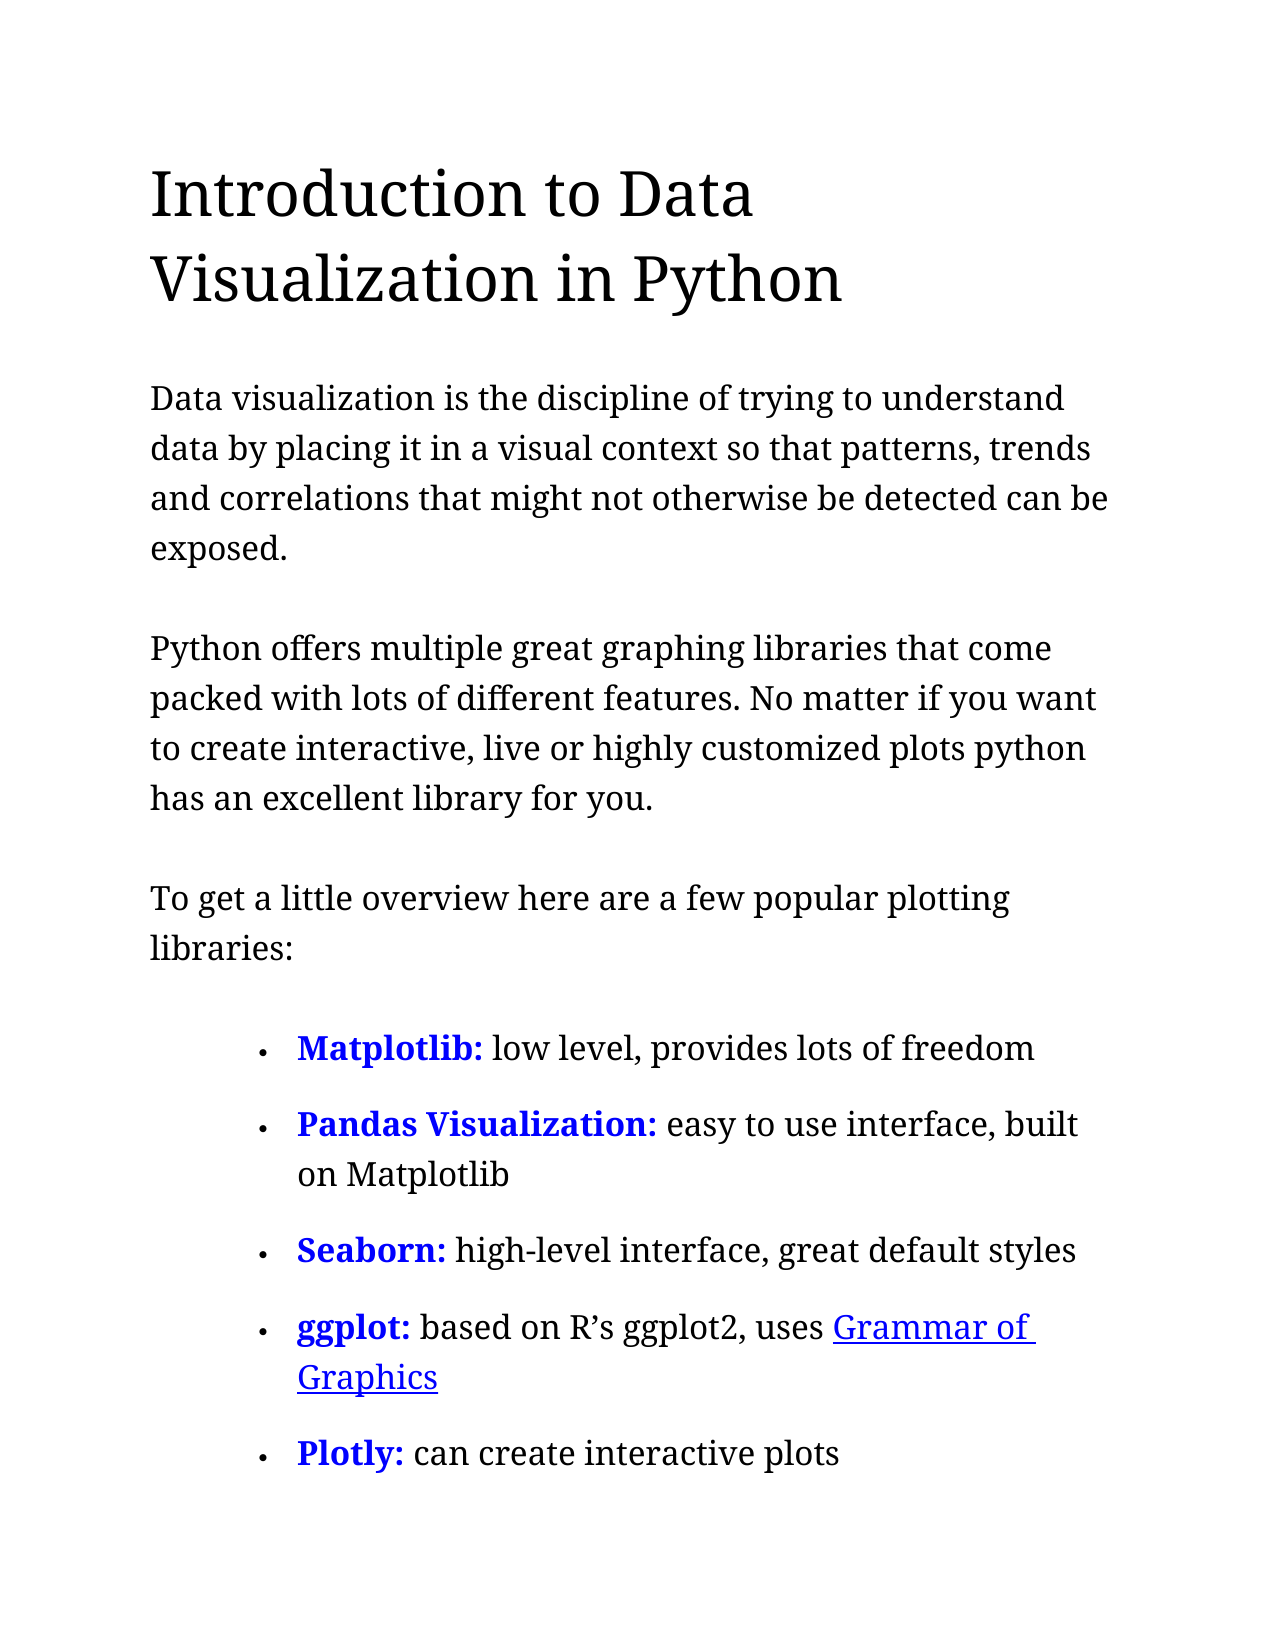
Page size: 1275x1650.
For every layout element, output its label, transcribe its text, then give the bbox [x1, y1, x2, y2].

list Pandas Visualization: easy to use interface, built on Matplotlib [259, 1096, 1125, 1196]
text Python offers multiple great graphing libraries that come packed with lots of different features. No matter if you want to create interactive, live or highly customized plots python has an excellent library for you. [150, 620, 1125, 820]
list Matplotlib: low level, provides lots of freedom [259, 1020, 1125, 1070]
list Plotly: can create interactive plots [259, 1425, 1125, 1475]
list Seaborn: high-level interface, great default styles [259, 1223, 1125, 1273]
text Data visualization is the discipline of trying to understand data by placing it in a visual context so that patterns, trends and correlations that might not otherwise be detected can be exposed. [150, 370, 1125, 570]
text Introduction to Data Visualization in Python [150, 150, 1125, 320]
list ggplot: based on R’s ggplot2, uses Grammar of Graphics [259, 1299, 1125, 1399]
text To get a little overview here are a few popular plotting libraries: [150, 870, 1125, 970]
